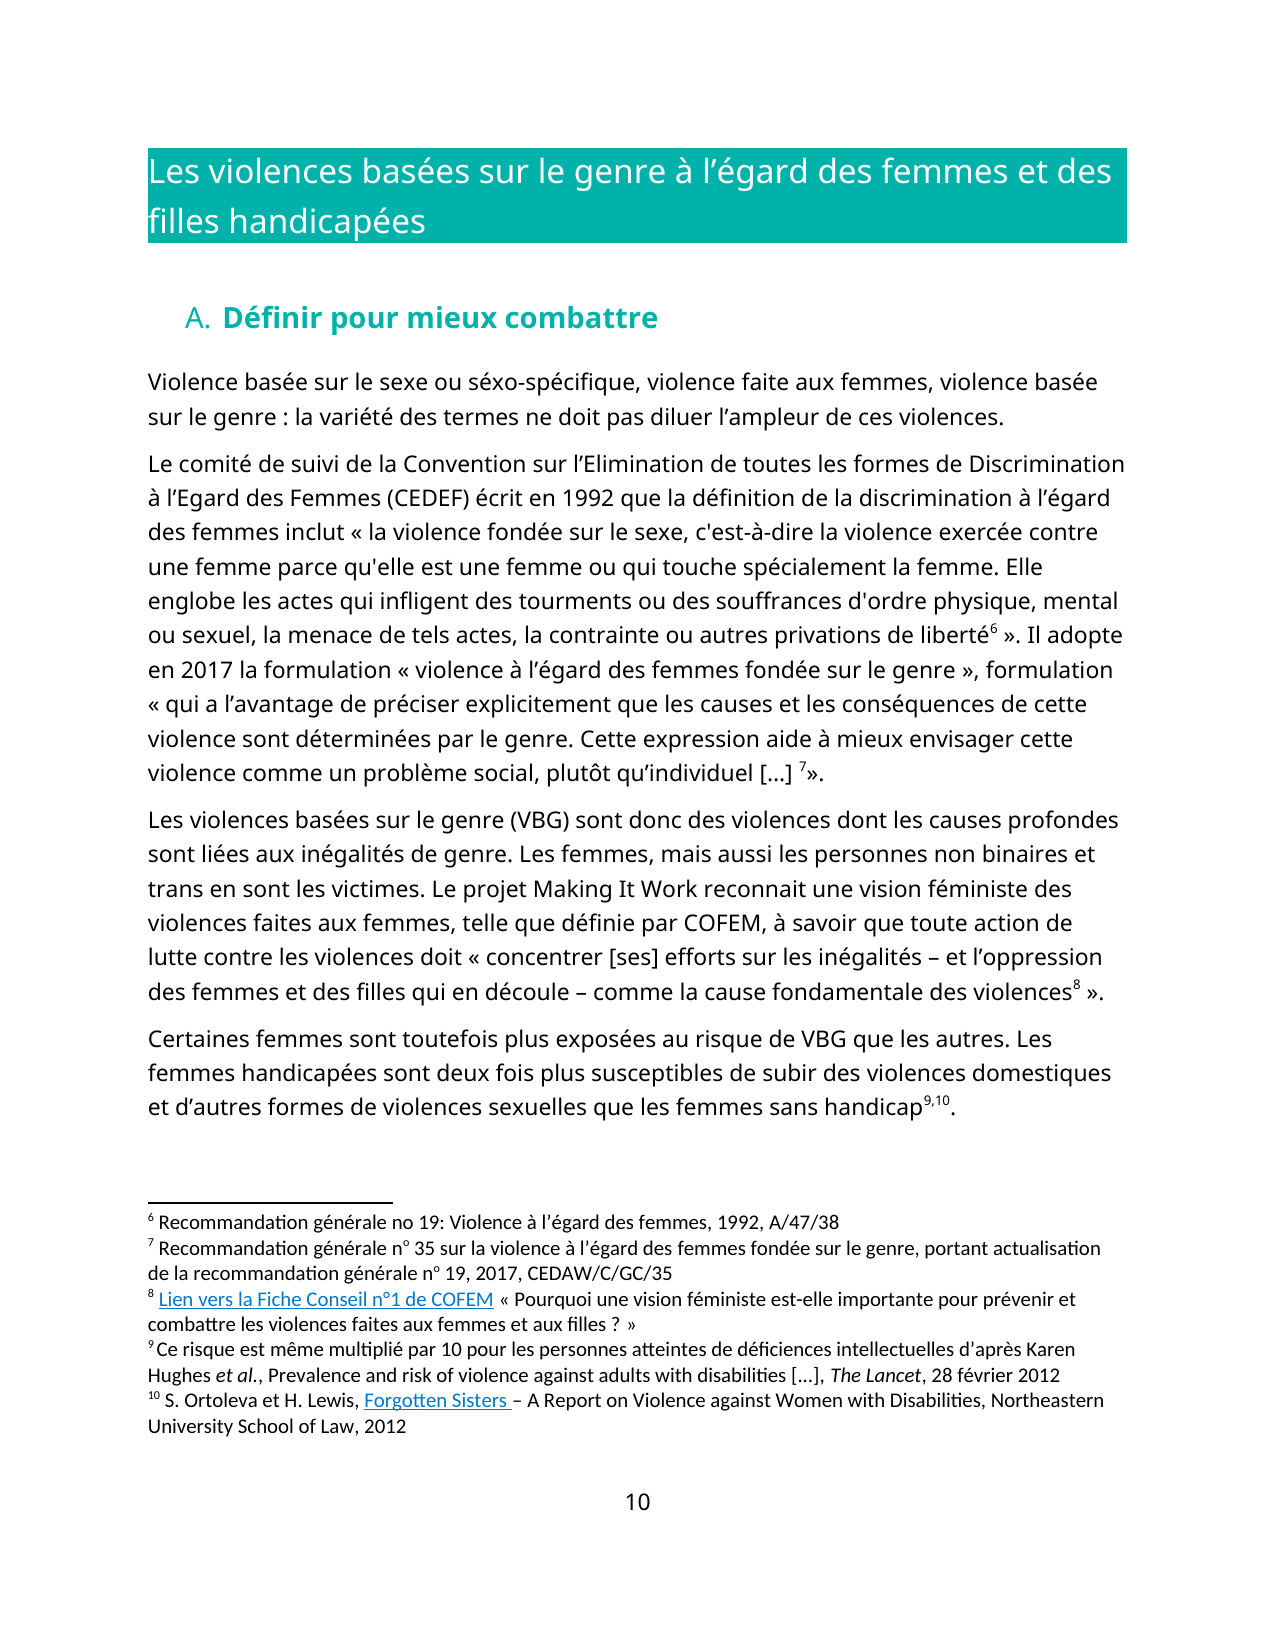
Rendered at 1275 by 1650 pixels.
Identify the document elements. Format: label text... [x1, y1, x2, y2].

subtitle Définir pour mieux combattre [185, 297, 1127, 337]
text Violence basée sur le sexe ou séxo-spécifique, violence faite aux femmes, violence basée sur le genre : la variété des termes ne doit pas diluer l’ampleur de ces violences. [148, 366, 1127, 432]
text Les violences basées sur le genre (VBG) sont donc des violences dont les causes profondes sont liées aux inégalités de genre. Les femmes, mais aussi les personnes non binaires et trans en sont les victimes. Le projet Making It Work reconnait une vision féministe des violences faites aux femmes, telle que définie par COFEM, à savoir que toute action de lutte contre les violences doit « concentrer [ses] efforts sur les inégalités – et l’oppression des femmes et des filles qui en découle – comme la cause fondamentale des violences ». [148, 804, 1127, 1007]
subtitle Les violences basées sur le genre à l’égard des femmes et des filles handicapées [148, 148, 1127, 243]
text Le comité de suivi de la Convention sur l’Elimination de toutes les formes de Discrimination à l’Egard des Femmes (CEDEF) écrit en 1992 que la définition de la discrimination à l’égard des femmes inclut « la violence fondée sur le sexe, c'est-à-dire la violence exercée contre une femme parce qu'elle est une femme ou qui touche spécialement la femme. Elle englobe les actes qui infligent des tourments ou des souffrances d'ordre physique, mental ou sexuel, la menace de tels actes, la contrainte ou autres privations de liberté ». Il adopte en 2017 la formulation « violence à l’égard des femmes fondée sur le genre », formulation « qui a l’avantage de préciser explicitement que les causes et les conséquences de cette violence sont déterminées par le genre. Cette expression aide à mieux envisager cette violence comme un problème social, plutôt qu’individuel […] ». [148, 448, 1127, 788]
text Certaines femmes sont toutefois plus exposées au risque de VBG que les autres. Les femmes handicapées sont deux fois plus susceptibles de subir des violences domestiques et d’autres formes de violences sexuelles que les femmes sans handicap,. [148, 1023, 1127, 1123]
